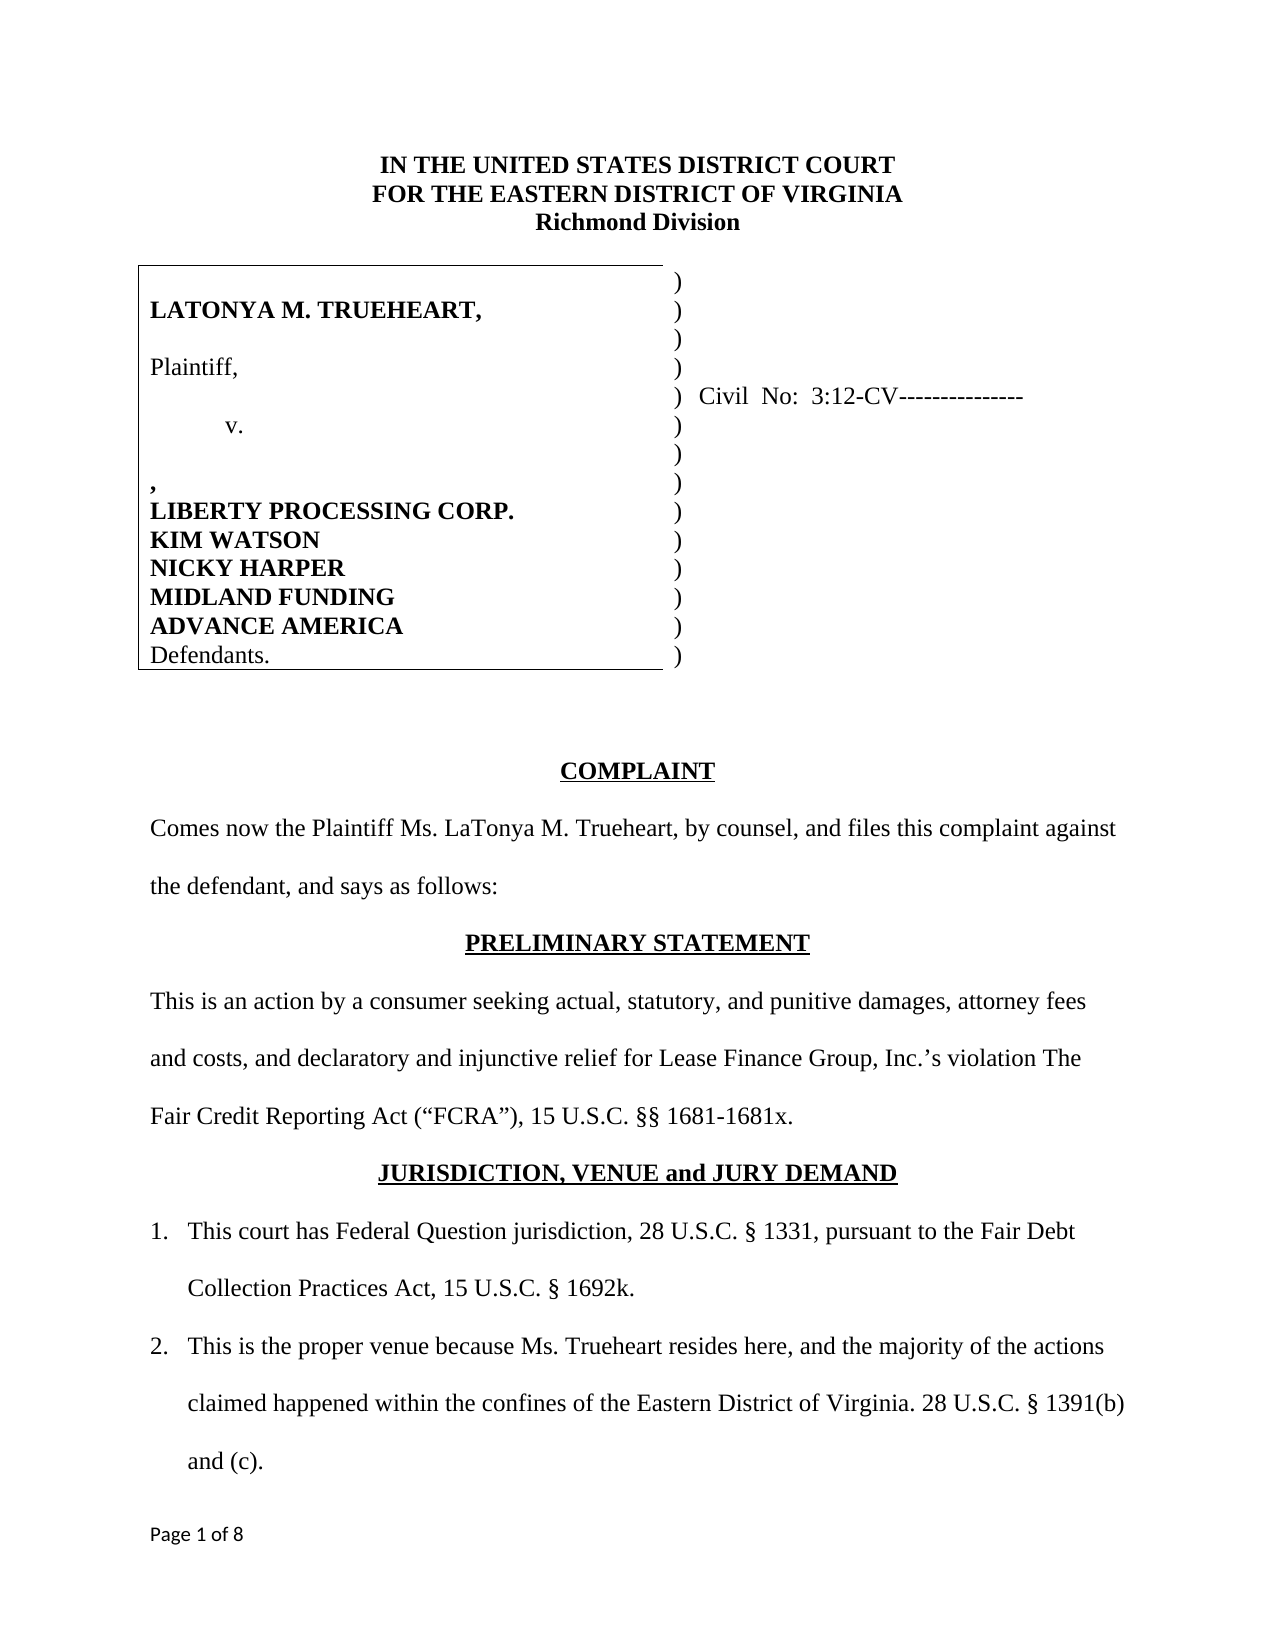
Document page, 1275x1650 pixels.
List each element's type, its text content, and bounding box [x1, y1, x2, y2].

table_header LATONYA M. TRUEHEART, Plaintiff, v. , LIBERTY PROCESSING CORP. KIM WATSON NICKY HARPER MIDLAND FUNDING ADVANCE AMERICA Defendants. [139, 266, 662, 668]
text This is an action by a consumer seeking actual, statutory, and punitive damages, attorney fees and costs, and declaratory and injunctive relief for Lease Finance Group, Inc.’s violation The Fair Credit Reporting Act (“FCRA”), 15 U.S.C. §§ 1681-1681x. [150, 986, 1125, 1129]
text Richmond Division [150, 207, 1125, 236]
text PRELIMINARY STATEMENT [150, 928, 1125, 957]
table_header ) ) ) )))))))) ) ) ) [663, 265, 687, 668]
text FOR THE EASTERN DISTRICT OF VIRGINIA [150, 179, 1125, 207]
list This is the proper venue because Ms. Trueheart resides here, and the majority of the actions claimed happened within the confines of the Eastern District of Virginia. 28 U.S.C. § 1391(b) and (c). [150, 1331, 1125, 1474]
text COMPLAINT [150, 756, 1125, 784]
text Comes now the Plaintiff Ms. LaTonya M. Trueheart, by counsel, and files this complaint against the defendant, and says as follows: [150, 813, 1125, 899]
text JURISDICTION, VENUE and JURY DEMAND [150, 1158, 1125, 1187]
text IN THE UNITED STATES DISTRICT COURT [150, 150, 1125, 179]
list This court has Federal Question jurisdiction, 28 U.S.C. § 1331, pursuant to the Fair Debt Collection Practices Act, 15 U.S.C. § 1692k. [150, 1216, 1125, 1302]
table_header Civil No: 3:12-CV--------------- [688, 265, 1136, 668]
